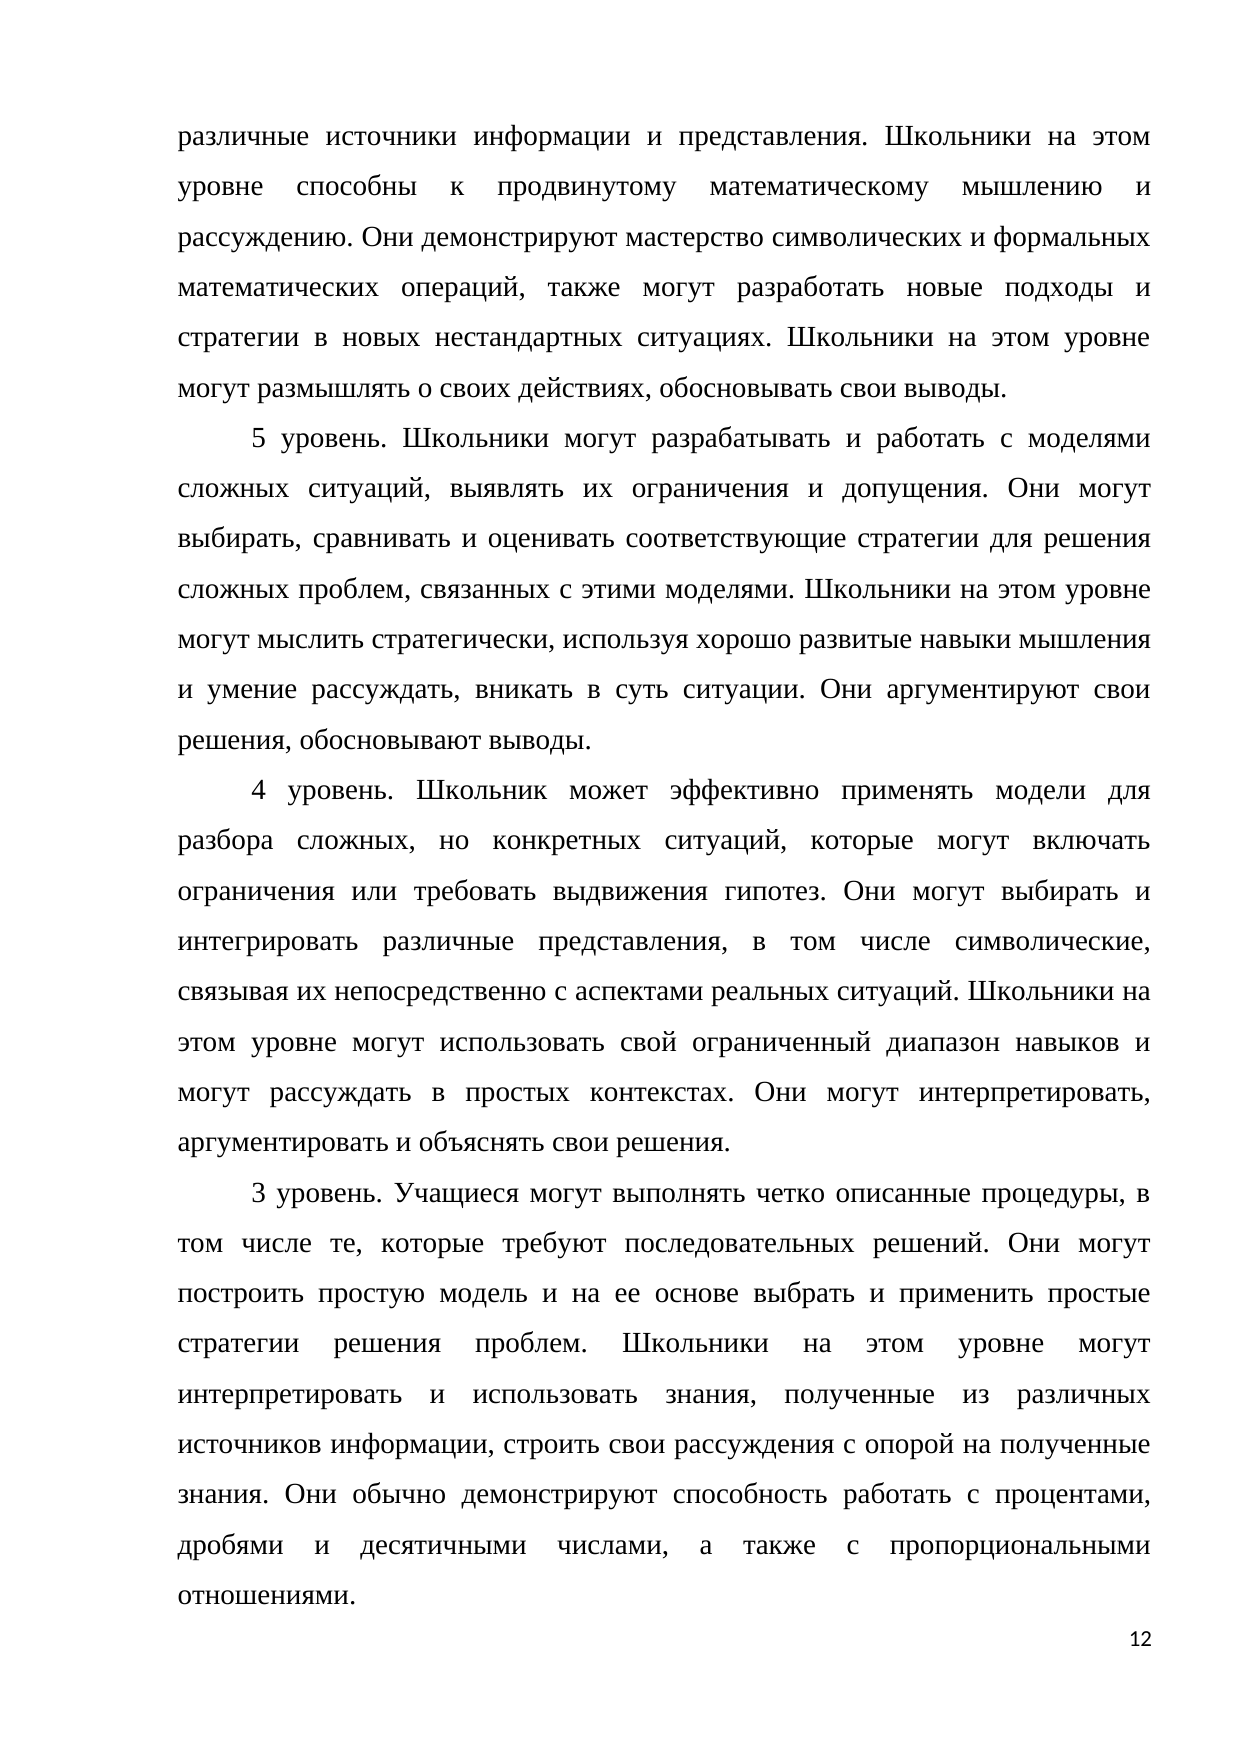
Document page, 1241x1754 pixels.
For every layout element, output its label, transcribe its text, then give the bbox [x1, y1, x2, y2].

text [177, 118, 1152, 403]
text 4 уровень. Школьник может эффективно применять модели для разбора сложных, но конкретных ситуаций, которые могут включать ограничения или требовать выдвижения гипотез. Они могут выбирать и интегрировать различные представления, в том числе символические, связывая их непосредственно с аспектами реальных ситуаций. Школьники на этом уровне могут использовать свой ограниченный диапазон навыков и могут рассуждать в простых контекстах. Они могут интерпретировать, аргументировать и объяснять свои решения. [177, 772, 1152, 1158]
text 5 уровень. Школьники могут разрабатывать и работать с моделями сложных ситуаций, выявлять их ограничения и допущения. Они могут выбирать, сравнивать и оценивать соответствующие стратегии для решения сложных проблем, связанных с этими моделями. Школьники на этом уровне могут мыслить стратегически, используя хорошо развитые навыки мышления и умение рассуждать, вникать в суть ситуации. Они аргументируют свои решения, обосновывают выводы. [177, 420, 1152, 755]
text 3 уровень. Учащиеся могут выполнять четко описанные процедуры, в том числе те, которые требуют последовательных решений. Они могут построить простую модель и на ее основе выбрать и применить простые стратегии решения проблем. Школьники на этом уровне могут интерпретировать и использовать знания, полученные из различных источников информации, строить свои рассуждения с опорой на полученные знания. Они обычно демонстрируют способность работать с процентами, дробями и десятичными числами, а также с пропорциональными отношениями. [177, 1175, 1152, 1611]
